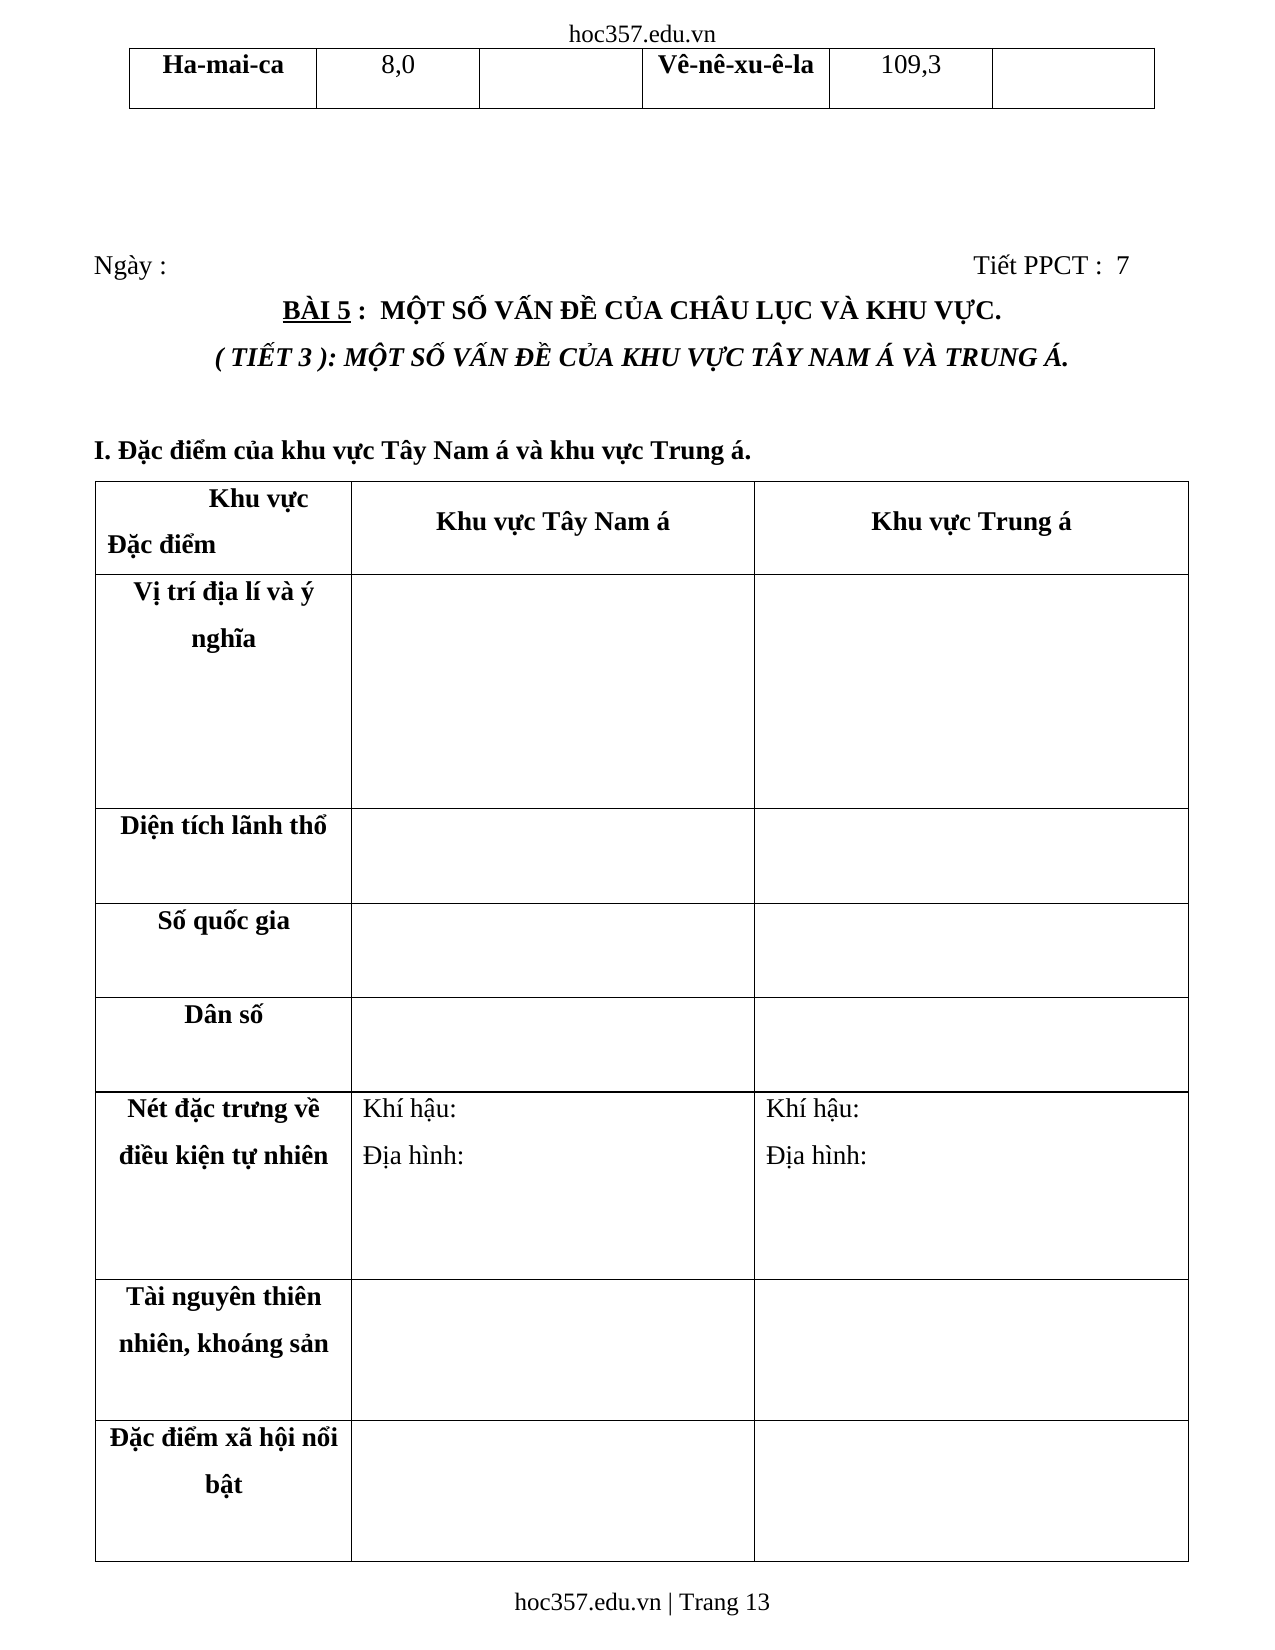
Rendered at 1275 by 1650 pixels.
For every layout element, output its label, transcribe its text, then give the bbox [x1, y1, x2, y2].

table_header Tiết PPCT : 7 [638, 249, 1192, 294]
table_cell [352, 575, 754, 808]
table_header Khu vực Tây Nam á [352, 482, 754, 574]
table_cell 109,3 [830, 49, 992, 108]
table_cell Khí hậu: Địa hình: [352, 1093, 754, 1279]
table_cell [96, 1421, 351, 1561]
text I. Đặc điểm của khu vực Tây Nam á và khu vực Trung á. [94, 434, 1191, 465]
table_cell [352, 809, 754, 903]
table_cell Khí hậu: Địa hình: [755, 1093, 1188, 1279]
table_cell [755, 809, 1188, 903]
table_cell Ha-mai-ca [130, 49, 316, 108]
table_cell [352, 904, 754, 997]
table_cell [755, 904, 1188, 997]
table_cell Vị trí địa lí và ý nghĩa [96, 575, 351, 808]
table_header Ngày : [83, 249, 637, 294]
table_header Khu vực Đặc điểm [96, 482, 351, 574]
table_cell [755, 998, 1188, 1091]
table_cell [993, 49, 1154, 108]
table_cell Số quốc gia [96, 904, 351, 997]
text ( TIẾT 3 ): MỘT SỐ VẤN ĐỀ CỦA KHU VỰC TÂY NAM Á VÀ TRUNG Á. [94, 341, 1191, 372]
table_cell 8,0 [317, 49, 479, 108]
table_header Khu vực Trung á [755, 482, 1188, 574]
table_cell [480, 49, 642, 108]
table_cell Diện tích lãnh thổ [96, 809, 351, 903]
table_cell Nét đặc trưng về điều kiện tự nhiên [96, 1093, 351, 1279]
table_cell [352, 998, 754, 1091]
table_cell Dân số [96, 998, 351, 1091]
table_cell [755, 1280, 1188, 1420]
table_cell [755, 1421, 1188, 1561]
table_cell [352, 1421, 754, 1561]
text BÀI 5 : MỘT SỐ VẤN ĐỀ CỦA CHÂU LỤC VÀ KHU VỰC. [94, 294, 1191, 325]
table_cell Vê-nê-xu-ê-la [643, 49, 829, 108]
table_cell [755, 575, 1188, 808]
table_cell [352, 1280, 754, 1420]
table_cell Tài nguyên thiên nhiên, khoáng sản [96, 1280, 351, 1420]
